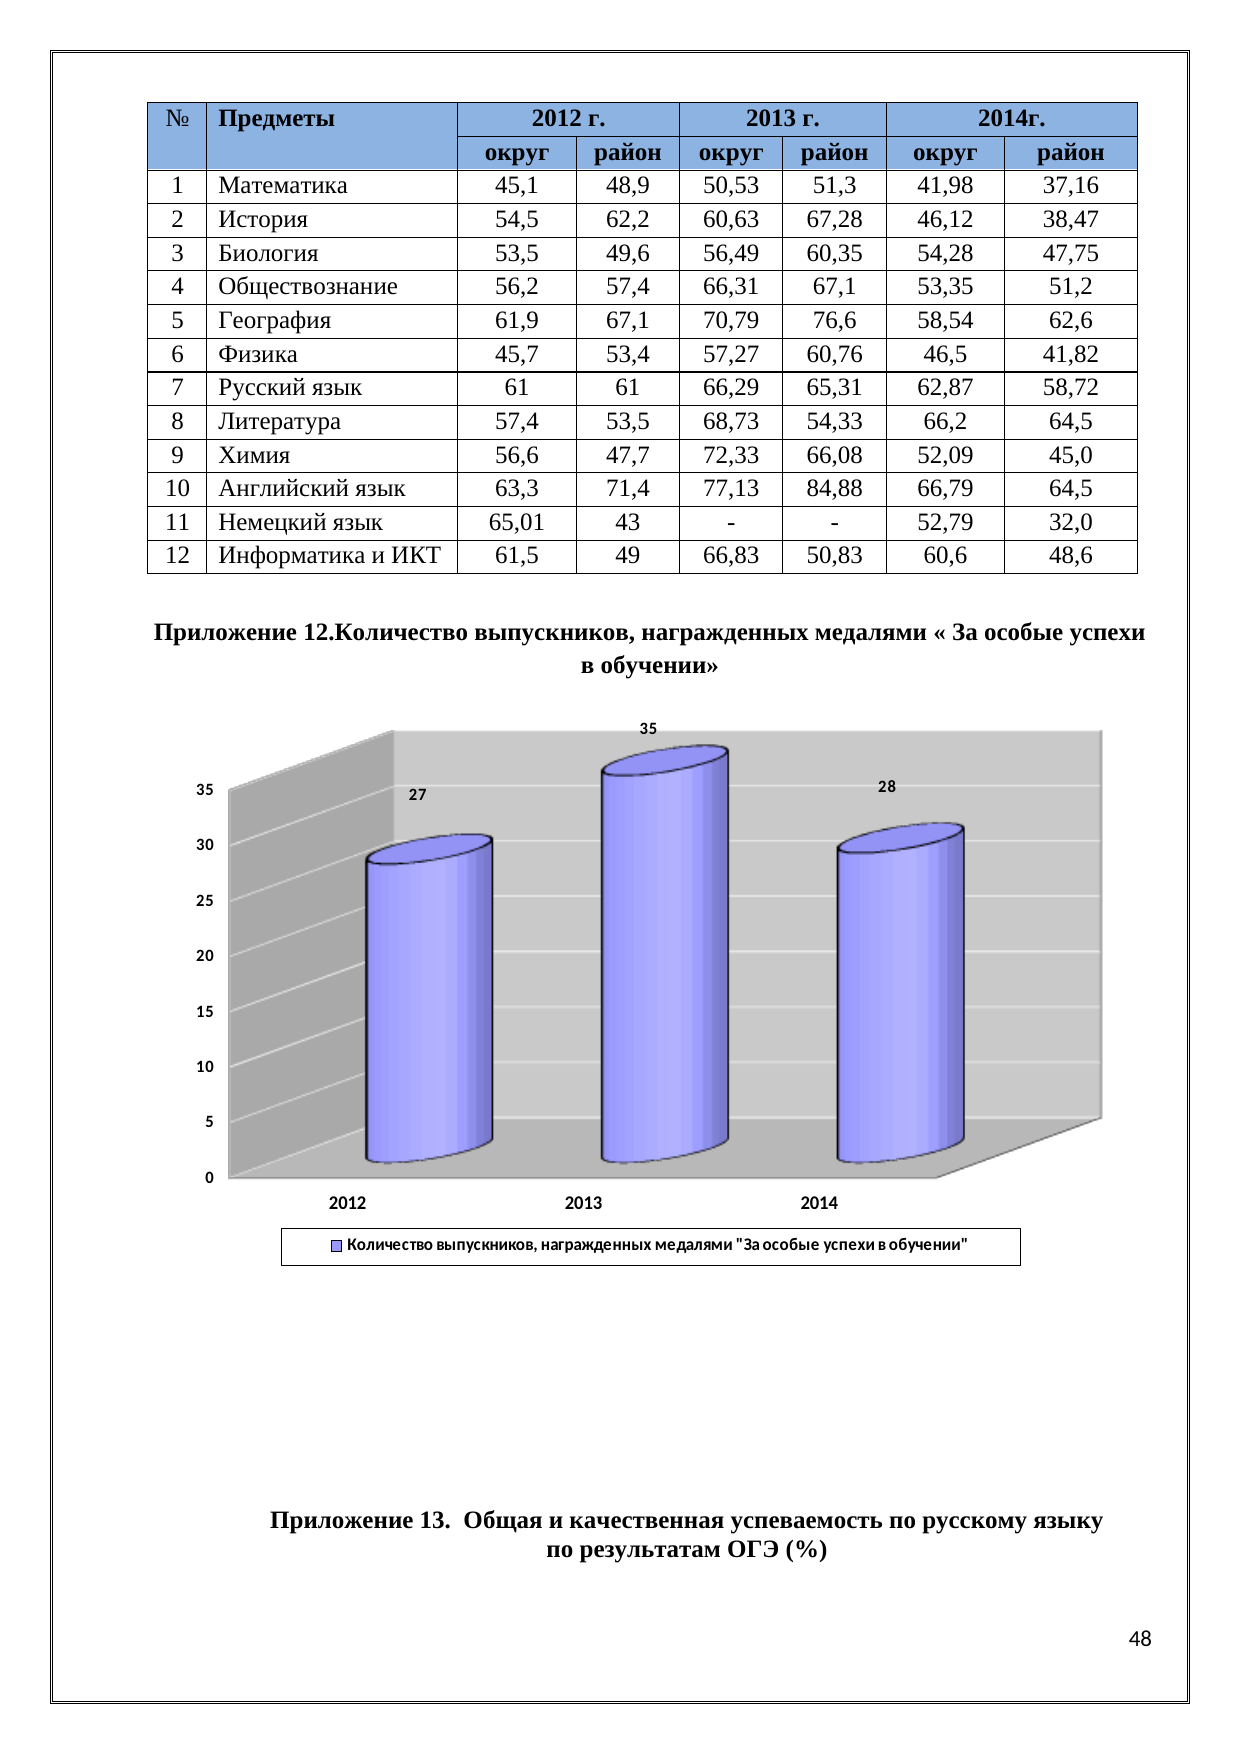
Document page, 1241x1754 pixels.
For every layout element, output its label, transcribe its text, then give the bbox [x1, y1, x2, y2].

table_cell 71,4 [577, 473, 679, 506]
table_cell География [207, 305, 457, 338]
table_cell 58,72 [1005, 373, 1137, 405]
table_cell 77,13 [680, 473, 782, 506]
table_cell Русский язык [207, 373, 457, 405]
table_cell 49,6 [577, 238, 679, 270]
table_cell 49 [577, 541, 679, 573]
table_cell 68,73 [680, 406, 782, 439]
table_cell 56,6 [458, 440, 576, 472]
table_cell 61 [458, 373, 576, 405]
table_cell 37,16 [1005, 171, 1137, 203]
table_cell 10 [148, 473, 206, 506]
table_cell 72,33 [680, 440, 782, 472]
table_cell округ [458, 137, 576, 169]
table_cell 57,4 [577, 271, 679, 304]
table_cell 67,28 [783, 204, 886, 237]
table_cell 12 [148, 541, 206, 573]
table_cell 53,35 [887, 271, 1004, 304]
table_cell 70,79 [680, 305, 782, 338]
table_cell Биология [207, 238, 457, 270]
table_header 2014г. [887, 103, 1137, 136]
table_cell 45,7 [458, 339, 576, 371]
table_cell 66,2 [887, 406, 1004, 439]
table_cell Информатика и ИКТ [207, 541, 457, 573]
table_cell Обществознание [207, 271, 457, 304]
table_cell Литература [207, 406, 457, 439]
table_cell район [783, 137, 886, 169]
table_cell 66,29 [680, 373, 782, 405]
table_cell Математика [207, 171, 457, 203]
table_cell 84,88 [783, 473, 886, 506]
table_cell 62,87 [887, 373, 1004, 405]
table_cell Английский язык [207, 473, 457, 506]
table_cell 47,7 [577, 440, 679, 472]
table_cell 53,5 [458, 238, 576, 270]
table_cell 61,5 [458, 541, 576, 573]
table_cell округ [680, 137, 782, 169]
table_cell 50,53 [680, 171, 782, 203]
table_cell 7 [148, 373, 206, 405]
table_cell 11 [148, 507, 206, 539]
table_cell 32,0 [1005, 507, 1137, 539]
table_cell 1 [148, 171, 206, 203]
table_cell 56,2 [458, 271, 576, 304]
table_cell 3 [148, 238, 206, 270]
table_header № [148, 103, 206, 169]
table_cell 5 [148, 305, 206, 338]
table_cell 76,6 [783, 305, 886, 338]
table_cell 45,0 [1005, 440, 1137, 472]
table_cell - [680, 507, 782, 539]
table_header 2012 г. [458, 103, 679, 136]
table_cell 66,08 [783, 440, 886, 472]
table_cell Химия [207, 440, 457, 472]
table_cell 60,63 [680, 204, 782, 237]
table_cell 53,5 [577, 406, 679, 439]
table_cell 66,31 [680, 271, 782, 304]
table_cell 65,31 [783, 373, 886, 405]
table_cell 65,01 [458, 507, 576, 539]
table_cell 52,79 [887, 507, 1004, 539]
table_cell 47,75 [1005, 238, 1137, 270]
table_cell 66,79 [887, 473, 1004, 506]
table_cell 53,4 [577, 339, 679, 371]
table_cell 61,9 [458, 305, 576, 338]
table_cell 61 [577, 373, 679, 405]
table_cell 51,2 [1005, 271, 1137, 304]
table_cell 41,82 [1005, 339, 1137, 371]
table_cell 48,6 [1005, 541, 1137, 573]
table_cell 67,1 [577, 305, 679, 338]
table_cell 62,2 [577, 204, 679, 237]
table_cell 46,5 [887, 339, 1004, 371]
table_cell 43 [577, 507, 679, 539]
text Приложение 13. Общая и качественная успеваемость по русскому языку [148, 1505, 1152, 1534]
table_cell Физика [207, 339, 457, 371]
table_header Предметы [207, 103, 457, 169]
table_cell 56,49 [680, 238, 782, 270]
table_cell 62,6 [1005, 305, 1137, 338]
table_cell 46,12 [887, 204, 1004, 237]
table_cell 57,4 [458, 406, 576, 439]
table_cell 54,28 [887, 238, 1004, 270]
table_cell 58,54 [887, 305, 1004, 338]
table_cell округ [887, 137, 1004, 169]
table_cell 64,5 [1005, 406, 1137, 439]
table_cell 60,35 [783, 238, 886, 270]
table_cell 38,47 [1005, 204, 1137, 237]
text по результатам ОГЭ (%) [148, 1534, 1152, 1562]
table_header 2013 г. [680, 103, 886, 136]
table_cell 8 [148, 406, 206, 439]
table_cell 57,27 [680, 339, 782, 371]
table_cell 50,83 [783, 541, 886, 573]
table_cell 48,9 [577, 171, 679, 203]
table_cell 60,76 [783, 339, 886, 371]
table_cell 52,09 [887, 440, 1004, 472]
table_cell 9 [148, 440, 206, 472]
table_cell История [207, 204, 457, 237]
table_cell 67,1 [783, 271, 886, 304]
table_cell 60,6 [887, 541, 1004, 573]
table_cell Немецкий язык [207, 507, 457, 539]
table_cell 41,98 [887, 171, 1004, 203]
table_cell 64,5 [1005, 473, 1137, 506]
text Приложение 12.Количество выпускников, награжденных медалями « За особые успехи в обучении» [148, 617, 1152, 679]
table_cell 66,83 [680, 541, 782, 573]
table_cell 54,5 [458, 204, 576, 237]
table_cell 54,33 [783, 406, 886, 439]
table_cell район [1005, 137, 1137, 169]
table_cell 63,3 [458, 473, 576, 506]
table_cell 51,3 [783, 171, 886, 203]
table_cell 45,1 [458, 171, 576, 203]
table_cell - [783, 507, 886, 539]
table_cell район [577, 137, 679, 169]
table_cell 2 [148, 204, 206, 237]
table_cell 4 [148, 271, 206, 304]
table_cell 6 [148, 339, 206, 371]
